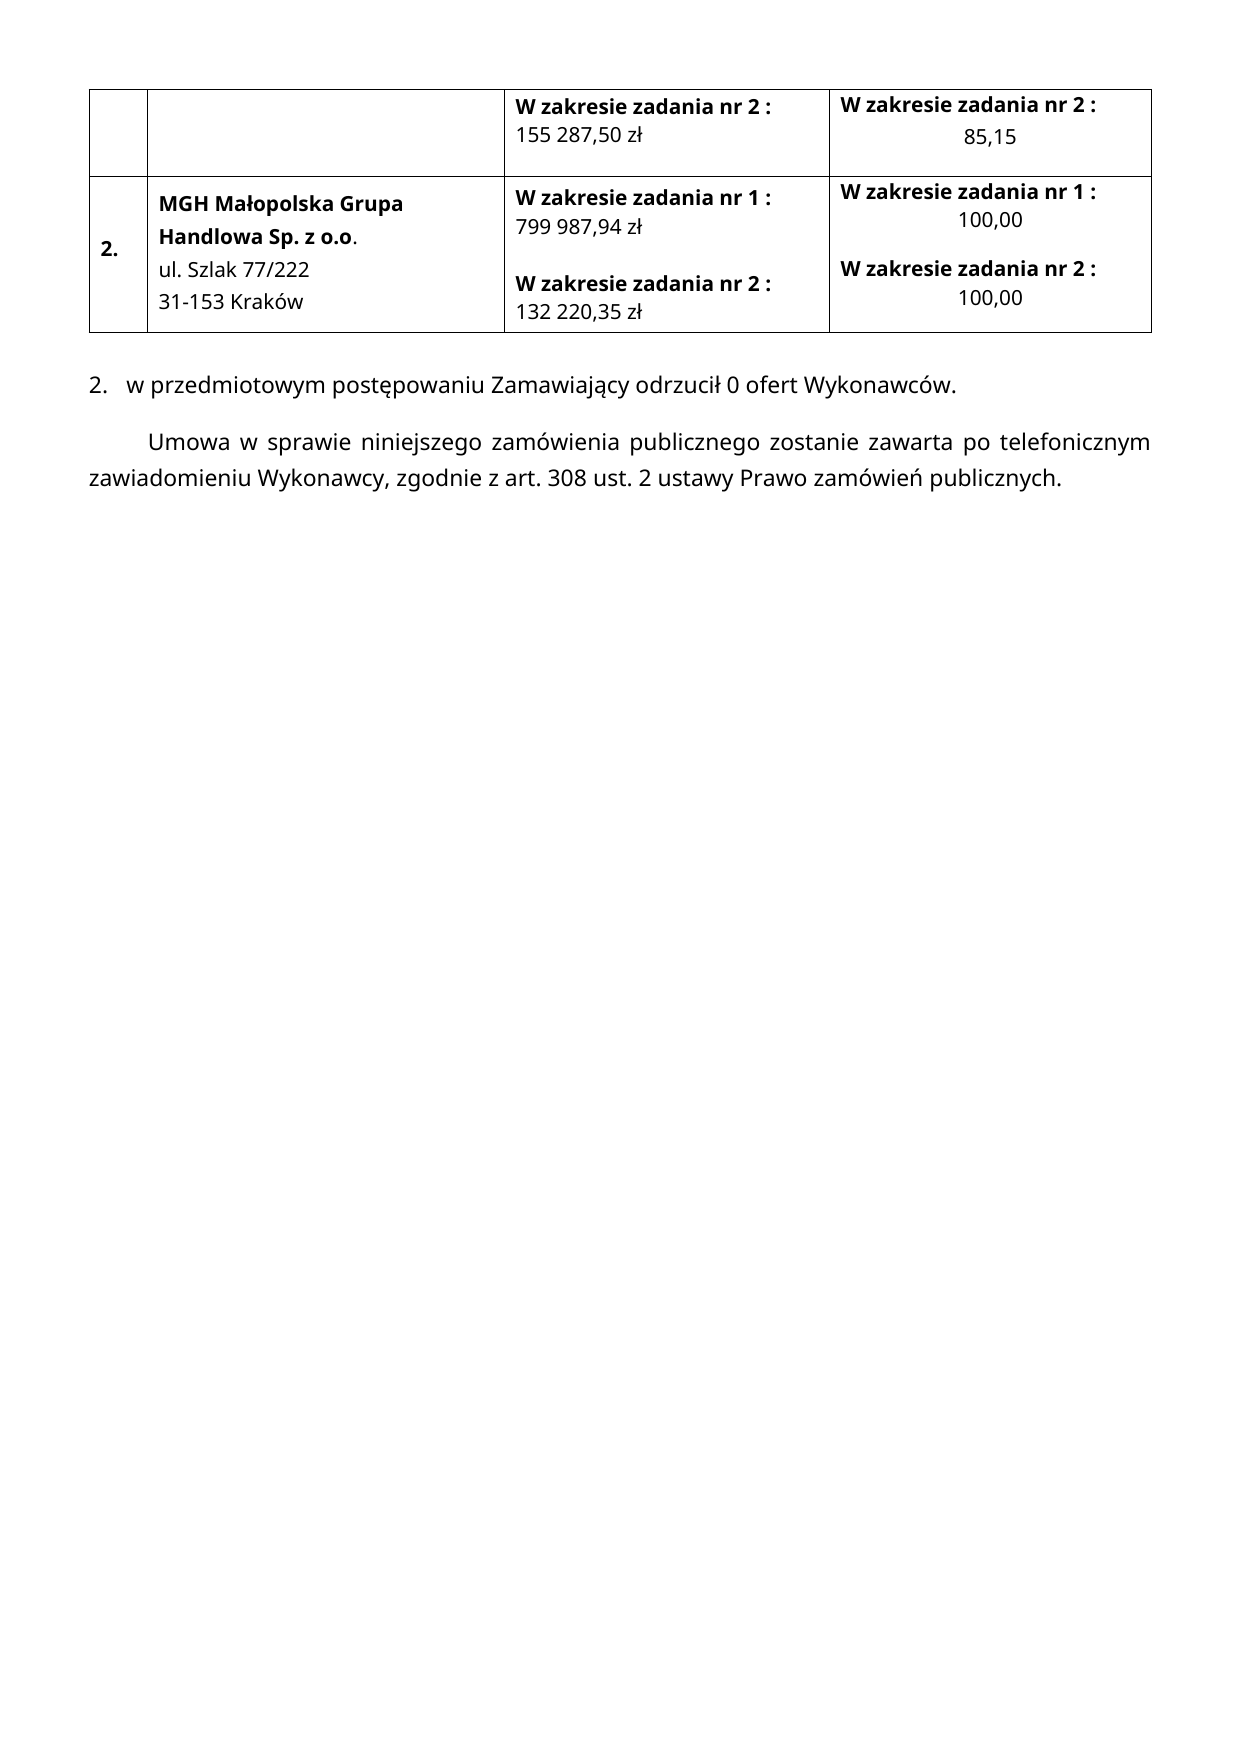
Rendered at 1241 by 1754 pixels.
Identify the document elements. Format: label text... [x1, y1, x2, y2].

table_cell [148, 90, 504, 176]
table_cell [90, 90, 147, 176]
table_cell [90, 177, 147, 332]
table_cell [830, 90, 1151, 176]
list w przedmiotowym postępowaniu Zamawiający odrzucił 0 ofert Wykonawców. [89, 369, 1152, 401]
table_cell MGH Małopolska Grupa Handlowa Sp. z o.o. ul. Szlak 77/222 31-153 Kraków [148, 177, 504, 332]
text Umowa w sprawie niniejszego zamówienia publicznego zostanie zawarta po telefonicznym zawiadomieniu Wykonawcy, zgodnie z art. 308 ust. 2 ustawy Prawo zamówień publicznych. [89, 426, 1152, 493]
table_cell W zakresie zadania nr 1 : 100,00 W zakresie zadania nr 2 : 100,00 [830, 177, 1151, 332]
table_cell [505, 90, 829, 176]
table_cell W zakresie zadania nr 1 : 799 987,94 zł W zakresie zadania nr 2 : 132 220,35 zł [505, 177, 829, 332]
